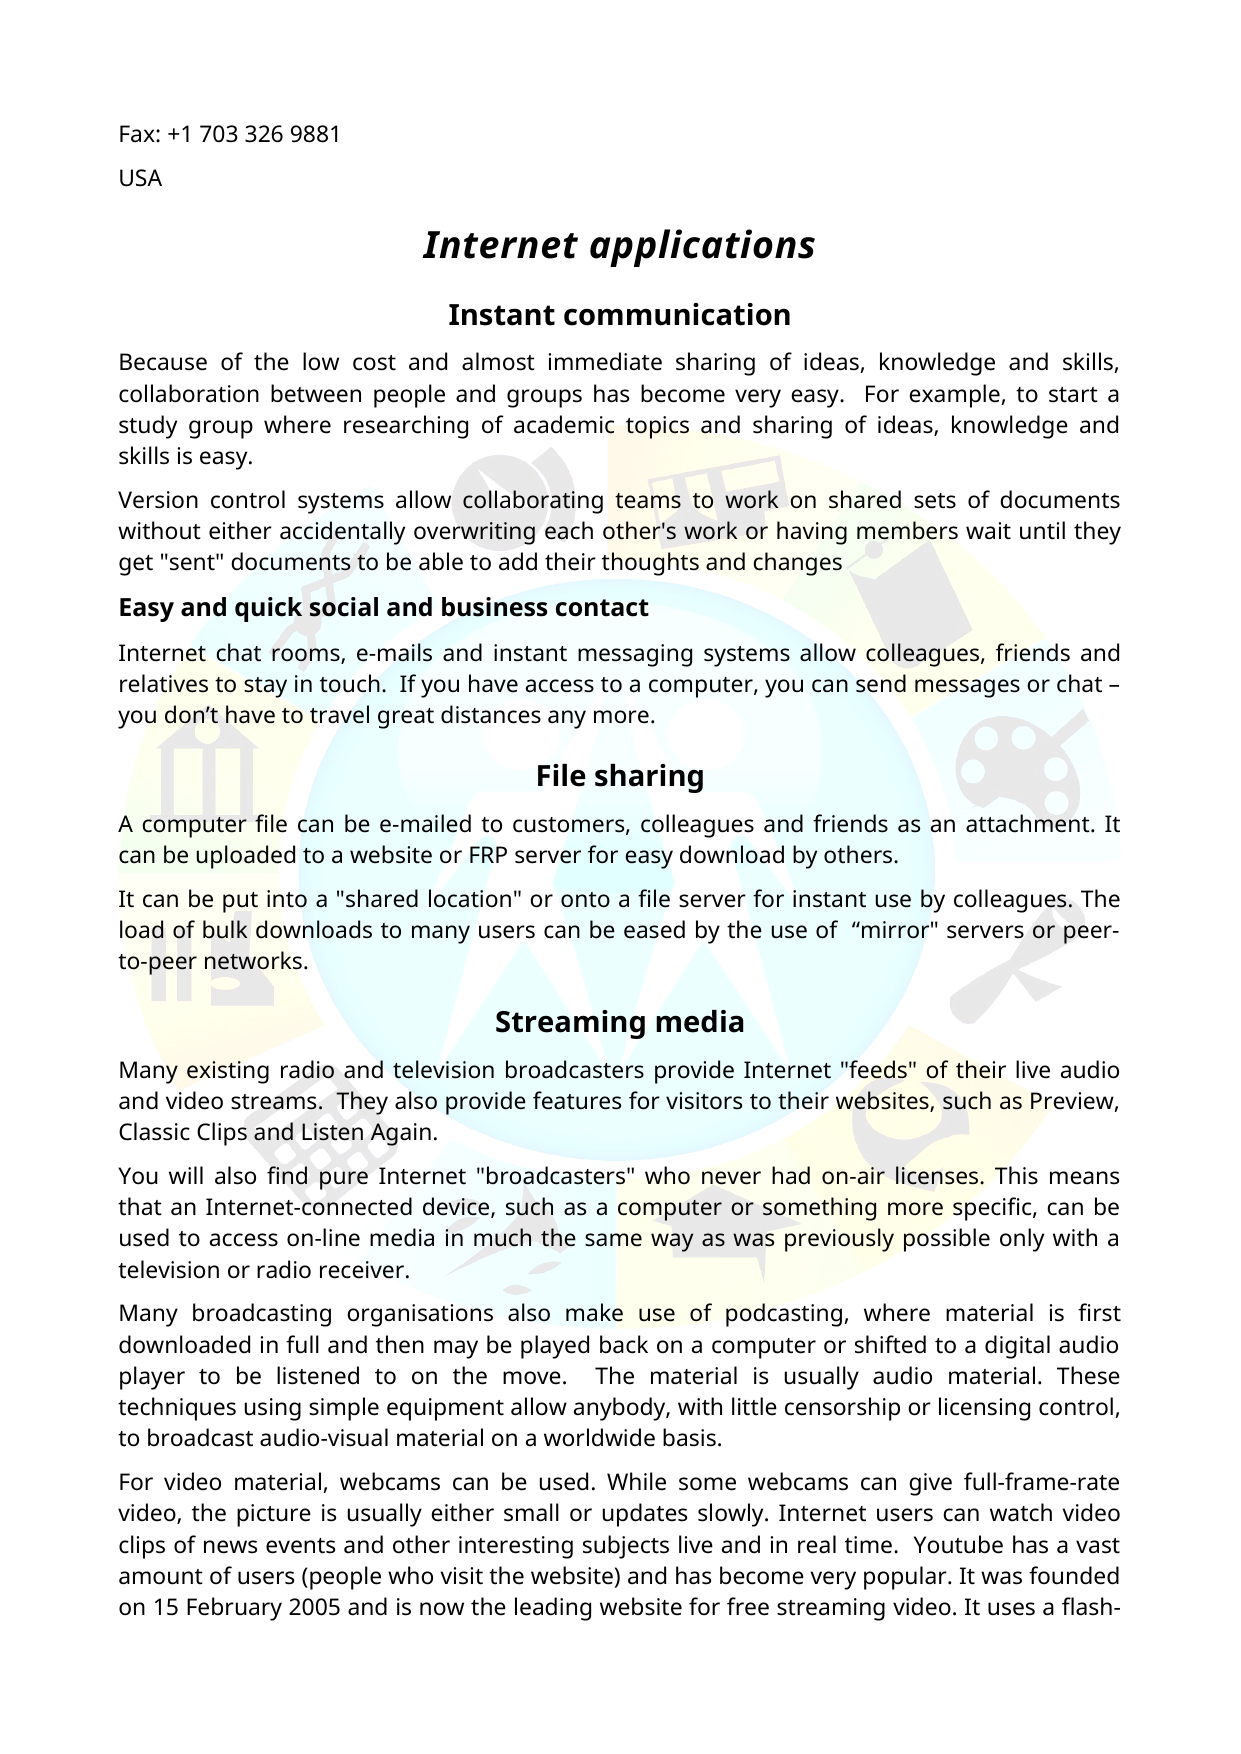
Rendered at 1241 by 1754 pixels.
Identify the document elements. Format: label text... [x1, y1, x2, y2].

subtitle Streaming media [118, 1001, 1122, 1041]
subtitle File sharing [118, 755, 1122, 795]
text Easy and quick social and business contact [118, 590, 1122, 624]
text You will also find pure Internet "broadcasters" who never had on-air licenses. This means that an Internet-connected device, such as a computer or something more specific, can be used to access on-line media in much the same way as was previously possible only with a television or radio receiver. [118, 1160, 1122, 1285]
text Many existing radio and television broadcasters provide Internet "feeds" of their live audio and video streams. They also provide features for visitors to their websites, such as Preview, Classic Clips and Listen Again. [118, 1053, 1122, 1147]
text Version control systems allow collaborating teams to work on shared sets of documents without either accidentally overwriting each other's work or having members wait until they get "sent" documents to be able to add their thoughts and changes [118, 484, 1122, 578]
text Because of the low cost and almost immediate sharing of ideas, knowledge and skills, collaboration between people and groups has become very easy. For example, to start a study group where researching of academic topics and sharing of ideas, knowledge and skills is easy. [118, 346, 1122, 471]
text A computer file can be e-mailed to customers, colleagues and friends as an attachment. It can be uploaded to a website or FRP server for easy download by others. [118, 808, 1122, 870]
subtitle Instant communication [118, 294, 1122, 334]
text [118, 1466, 1122, 1622]
text Internet chat rooms, e-mails and instant messaging systems allow colleagues, friends and relatives to stay in touch. If you have access to a computer, you can send messages or chat – you don’t have to travel great distances any more. [118, 637, 1122, 730]
text Fax: +1 703 326 9881 [118, 118, 1122, 149]
text Internet applications [118, 218, 1122, 269]
text It can be put into a "shared location" or onto a file server for instant use by colleagues. The load of bulk downloads to many users can be eased by the use of “mirror" servers or peer-to-peer networks. [118, 883, 1122, 976]
text Many broadcasting organisations also make use of podcasting, where material is first downloaded in full and then may be played back on a computer or shifted to a digital audio player to be listened to on the move. The material is usually audio material. These techniques using simple equipment allow anybody, with little censorship or licensing control, to broadcast audio-visual material on a worldwide basis. [118, 1297, 1122, 1453]
